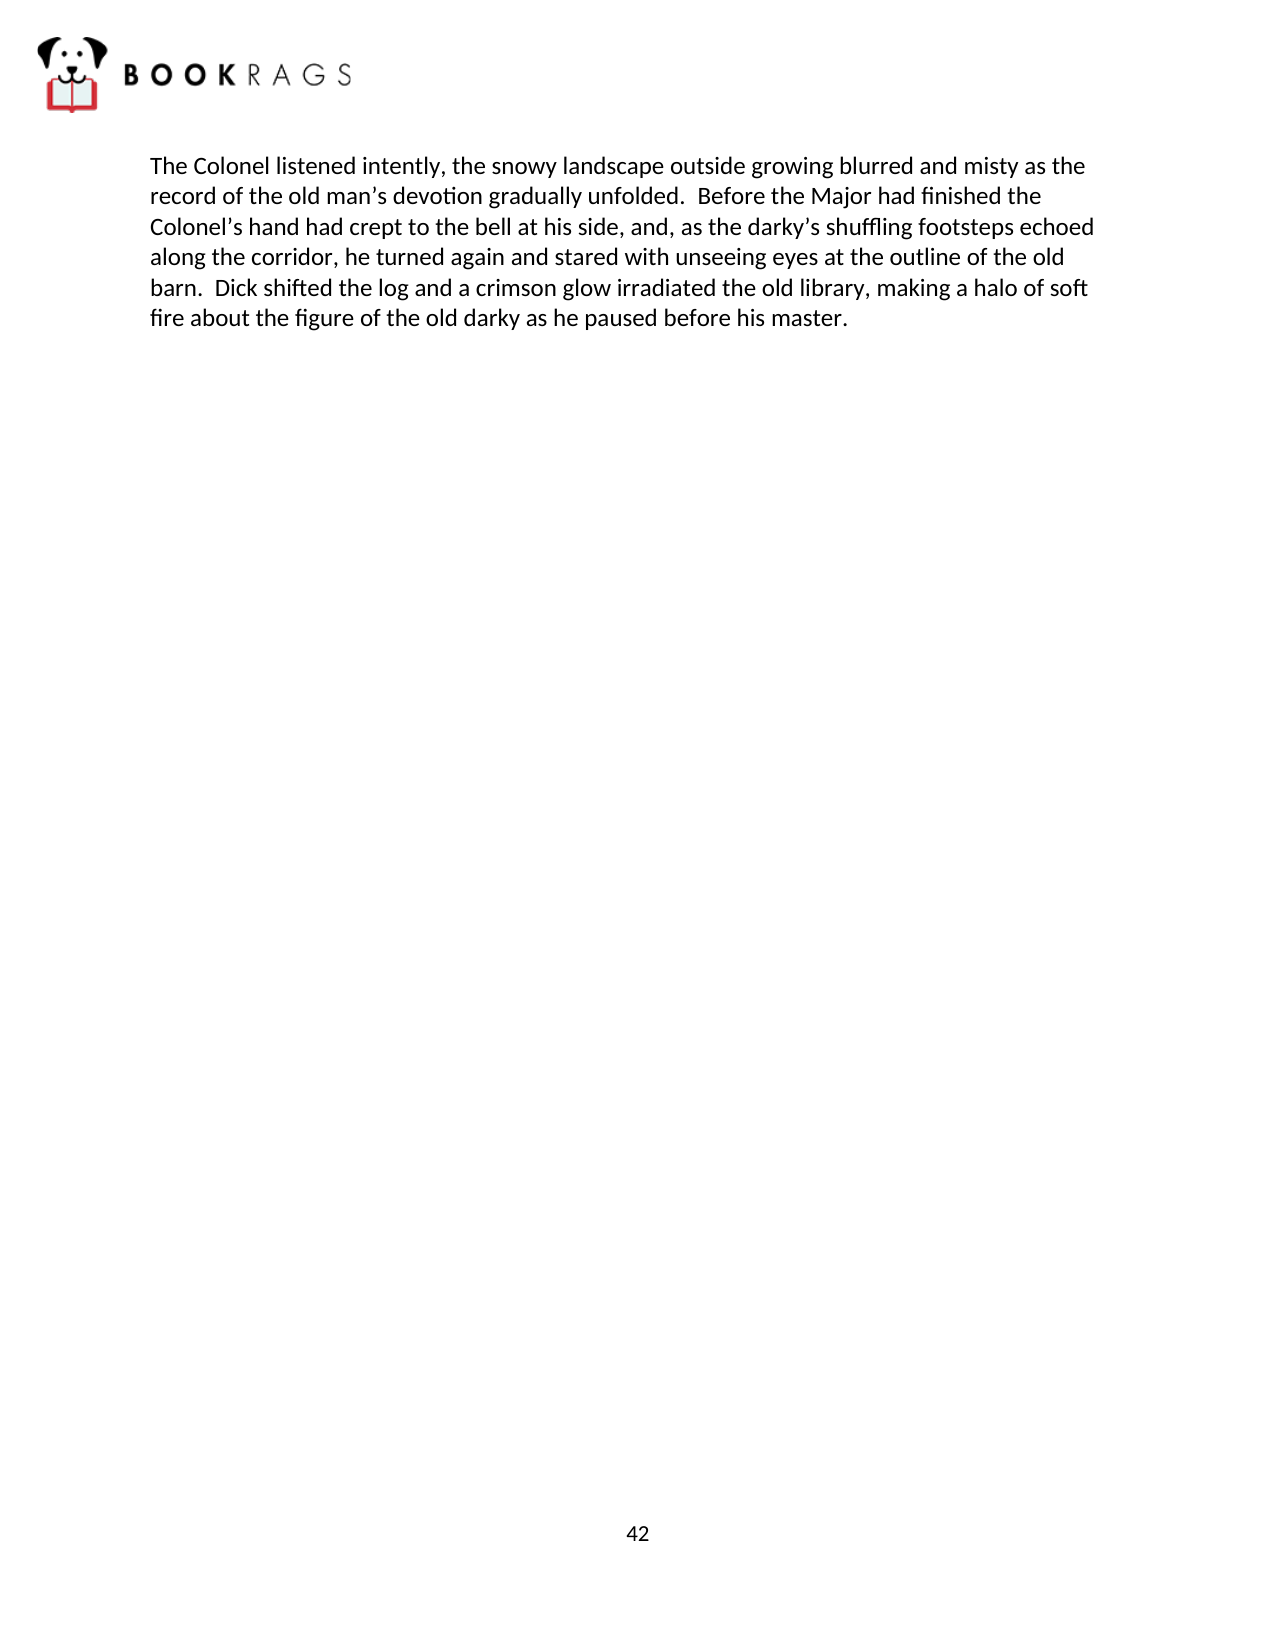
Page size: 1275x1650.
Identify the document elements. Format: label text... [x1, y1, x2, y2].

text The Colonel listened intently, the snowy landscape outside growing blurred and misty as the record of the old man’s devotion gradually unfolded. Before the Major had finished the Colonel’s hand had crept to the bell at his side, and, as the darky’s shuffling footsteps echoed along the corridor, he turned again and stared with unseeing eyes at the outline of the old barn. Dick shifted the log and a crimson glow irradiated the old library, making a halo of soft fire about the figure of the old darky as he paused before his master. [150, 150, 1125, 333]
picture [37, 37, 351, 113]
